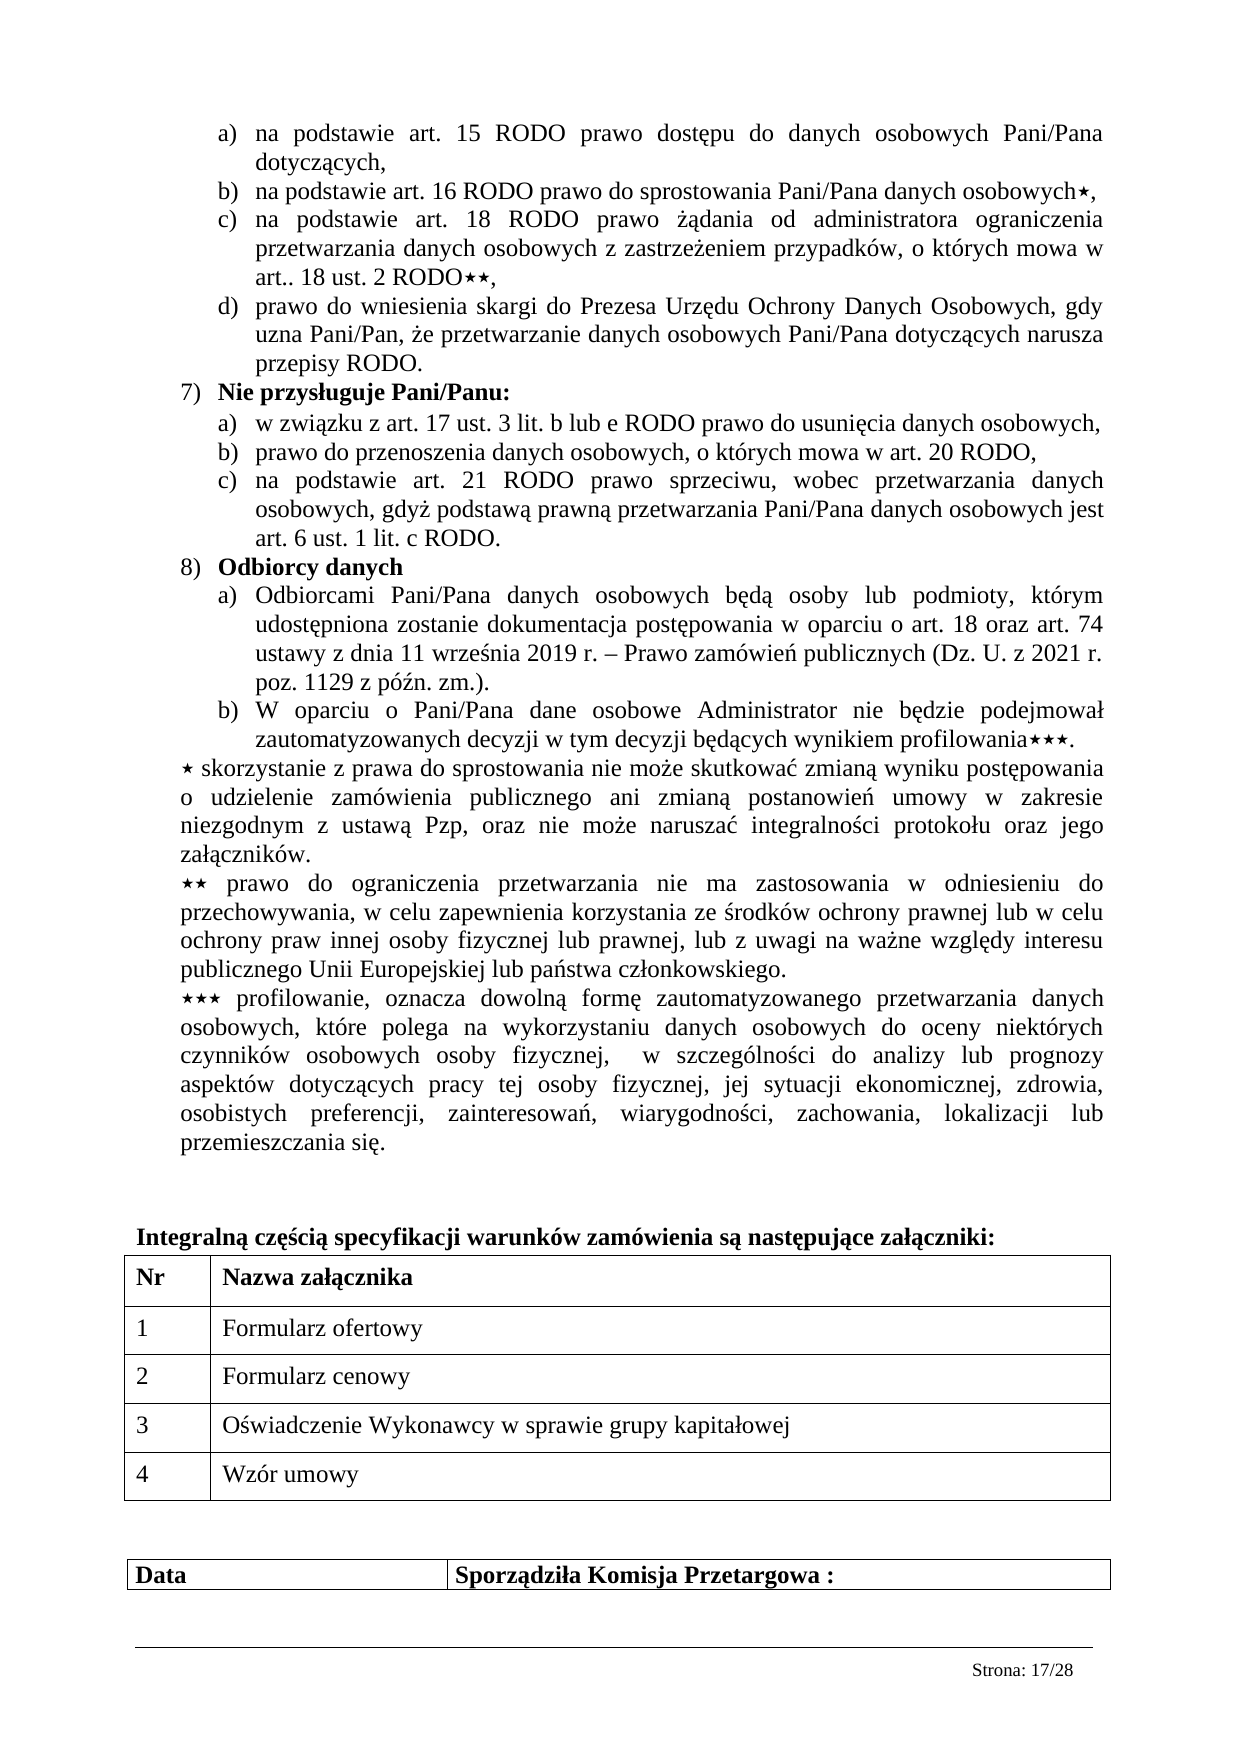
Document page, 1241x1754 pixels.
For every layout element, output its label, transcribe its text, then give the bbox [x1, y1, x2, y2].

table_cell Formularz ofertowy [211, 1307, 1110, 1354]
table_cell 4 [125, 1453, 210, 1500]
list prawo do przenoszenia danych osobowych, o których mowa w art. 20 RODO, [218, 437, 1104, 466]
list Nie przysługuje Pani/Panu: [180, 377, 1104, 406]
list na podstawie art. 15 RODO prawo dostępu do danych osobowych Pani/Pana dotyczących, [218, 118, 1104, 176]
table_cell Formularz cenowy [211, 1355, 1110, 1403]
text ٭٭٭ profilowanie, oznacza dowolną formę zautomatyzowanego przetwarzania danych osobowych, które polega na wykorzystaniu danych osobowych do oceny niektórych czynników osobowych osoby fizycznej, w szczególności do analizy lub prognozy aspektów dotyczących pracy tej osoby fizycznej, jej sytuacji ekonomicznej, zdrowia, osobistych preferencji, zainteresowań, wiarygodności, zachowania, lokalizacji lub przemieszczania się. [136, 983, 1104, 1156]
list na podstawie art. 21 RODO prawo sprzeciwu, wobec przetwarzania danych osobowych, gdyż podstawą prawną przetwarzania Pani/Pana danych osobowych jest art. 6 ust. 1 lit. c RODO. [218, 466, 1104, 552]
text ٭ skorzystanie z prawa do sprostowania nie może skutkować zmianą wyniku postępowania o udzielenie zamówienia publicznego ani zmianą postanowień umowy w zakresie niezgodnym z ustawą Pzp, oraz nie może naruszać integralności protokołu oraz jego załączników. [180, 753, 1104, 868]
list Odbiorcy danych [180, 552, 1104, 581]
list prawo do wniesienia skargi do Prezesa Urzędu Ochrony Danych Osobowych, gdy uzna Pani/Pan, że przetwarzanie danych osobowych Pani/Pana dotyczących narusza przepisy RODO. [218, 291, 1104, 377]
table_cell Wzór umowy [211, 1453, 1110, 1500]
list na podstawie art. 18 RODO prawo żądania od administratora ograniczenia przetwarzania danych osobowych z zastrzeżeniem przypadków, o których mowa w art.. 18 ust. 2 RODO٭٭, [218, 204, 1104, 291]
table_header Data [128, 1560, 447, 1589]
list Odbiorcami Pani/Pana danych osobowych będą osoby lub podmioty, którym udostępniona zostanie dokumentacja postępowania w oparciu o art. 18 oraz art. 74 ustawy z dnia 11 września 2019 r. – Prawo zamówień publicznych (Dz. U. z 2021 r. poz. 1129 z późn. zm.). [218, 581, 1104, 696]
table_header Nr [125, 1256, 210, 1306]
table_cell 3 [125, 1404, 210, 1452]
table_header Nazwa załącznika [211, 1256, 1110, 1306]
text ٭٭ prawo do ograniczenia przetwarzania nie ma zastosowania w odniesieniu do przechowywania, w celu zapewnienia korzystania ze środków ochrony prawnej lub w celu ochrony praw innej osoby fizycznej lub prawnej, lub z uwagi na ważne względy interesu publicznego Unii Europejskiej lub państwa członkowskiego. [136, 868, 1104, 983]
list na podstawie art. 16 RODO prawo do sprostowania Pani/Pana danych osobowych٭, [218, 176, 1104, 204]
table_cell 1 [125, 1307, 210, 1354]
list w związku z art. 17 ust. 3 lit. b lub e RODO prawo do usunięcia danych osobowych, [218, 408, 1104, 437]
list W oparciu o Pani/Pana dane osobowe Administrator nie będzie podejmował zautomatyzowanych decyzji w tym decyzji będących wynikiem profilowania٭٭٭. [218, 696, 1104, 753]
table_cell 2 [125, 1355, 210, 1403]
table_cell Oświadczenie Wykonawcy w sprawie grupy kapitałowej [211, 1404, 1110, 1452]
table_header Sporządziła Komisja Przetargowa : [448, 1560, 1110, 1589]
text Integralną częścią specyfikacji warunków zamówienia są następujące załączniki: [136, 1222, 1104, 1250]
